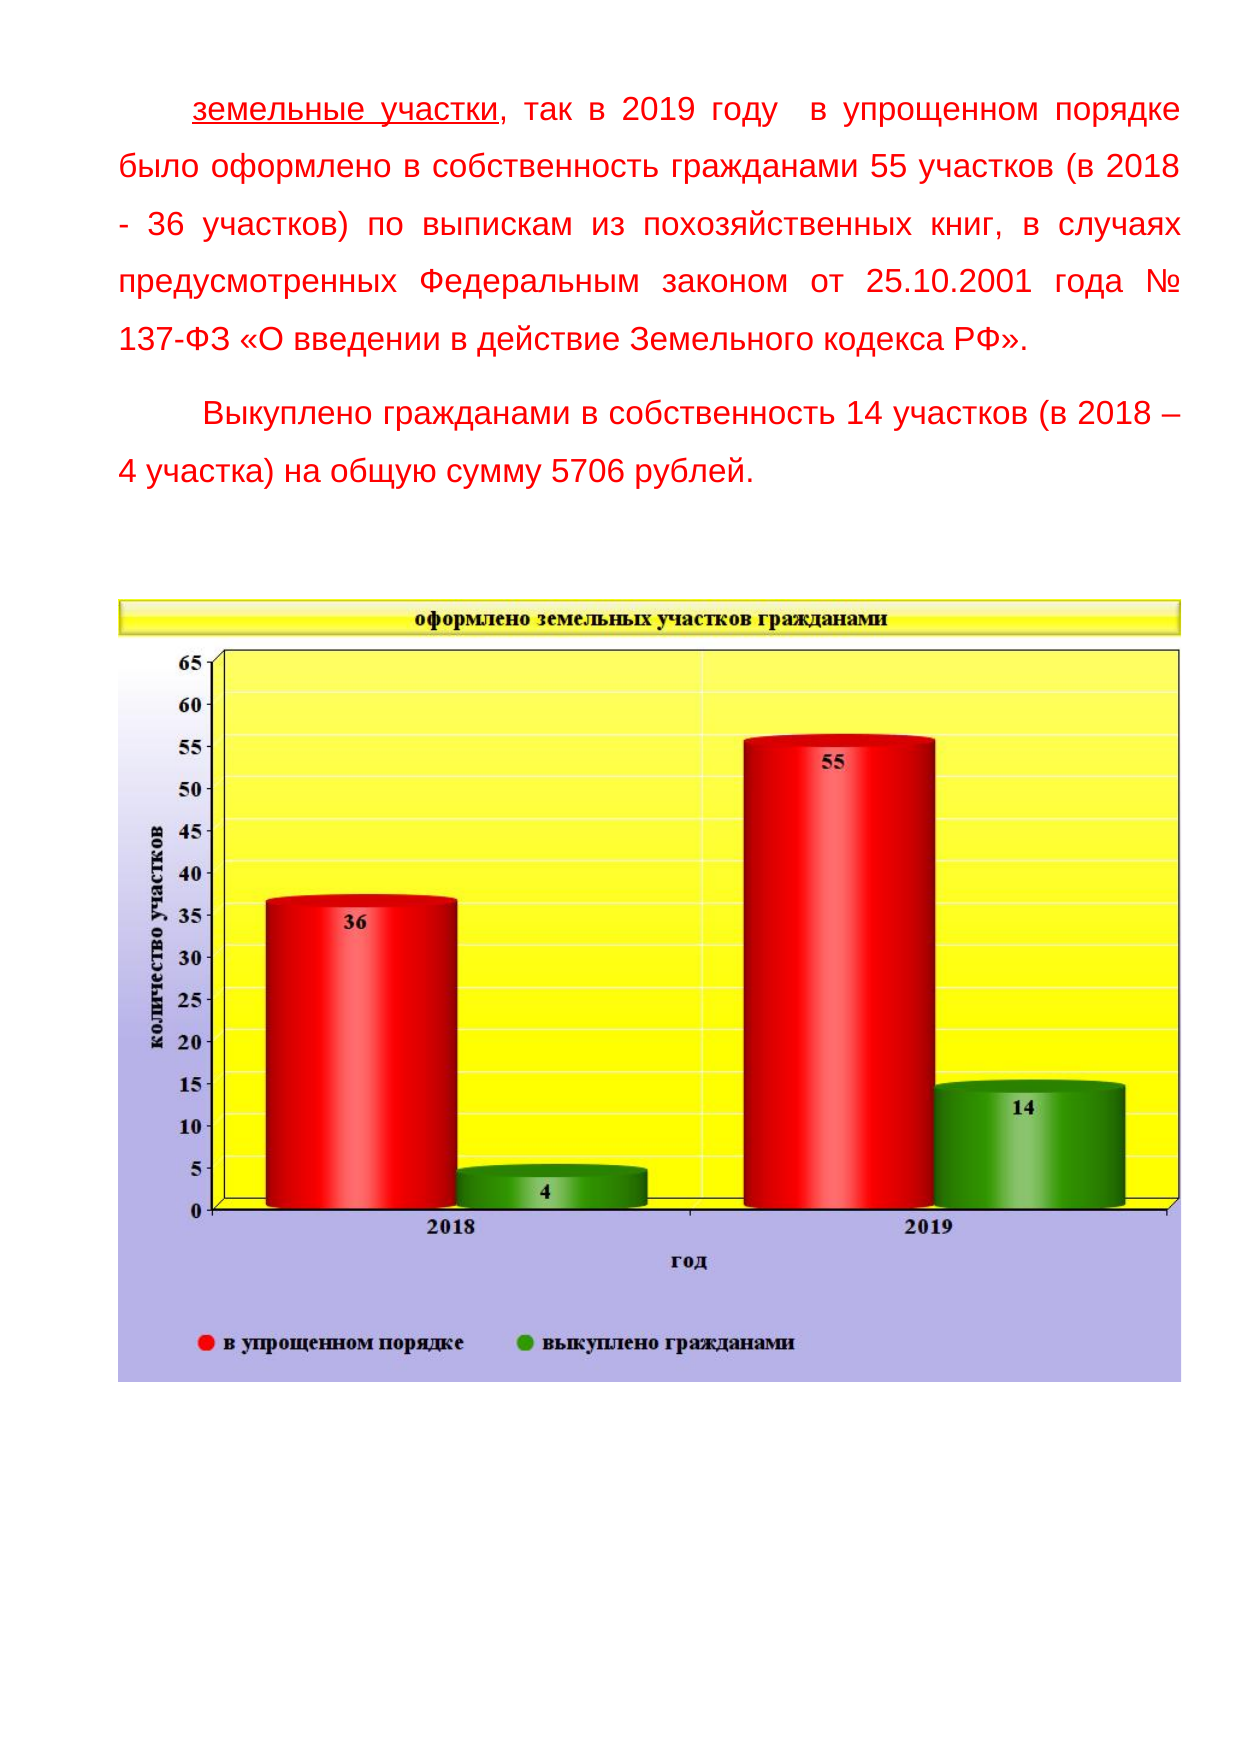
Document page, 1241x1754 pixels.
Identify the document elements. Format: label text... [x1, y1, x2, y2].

picture [118, 599, 1182, 1382]
text земельные участки, так в 2019 году в упрощенном порядке было оформлено в собственность гражданами 55 участков (в 2018 - 36 участков) по выпискам из похозяйственных книг, в случаях предусмотренных Федеральным законом от 25.10.2001 года № 137-ФЗ «О введении в действие Земельного кодекса РФ». [118, 89, 1181, 357]
text Выкуплено гражданами в собственность 14 участков (в 2018 – 4 участка) на общую сумму 5706 рублей. [118, 393, 1181, 489]
